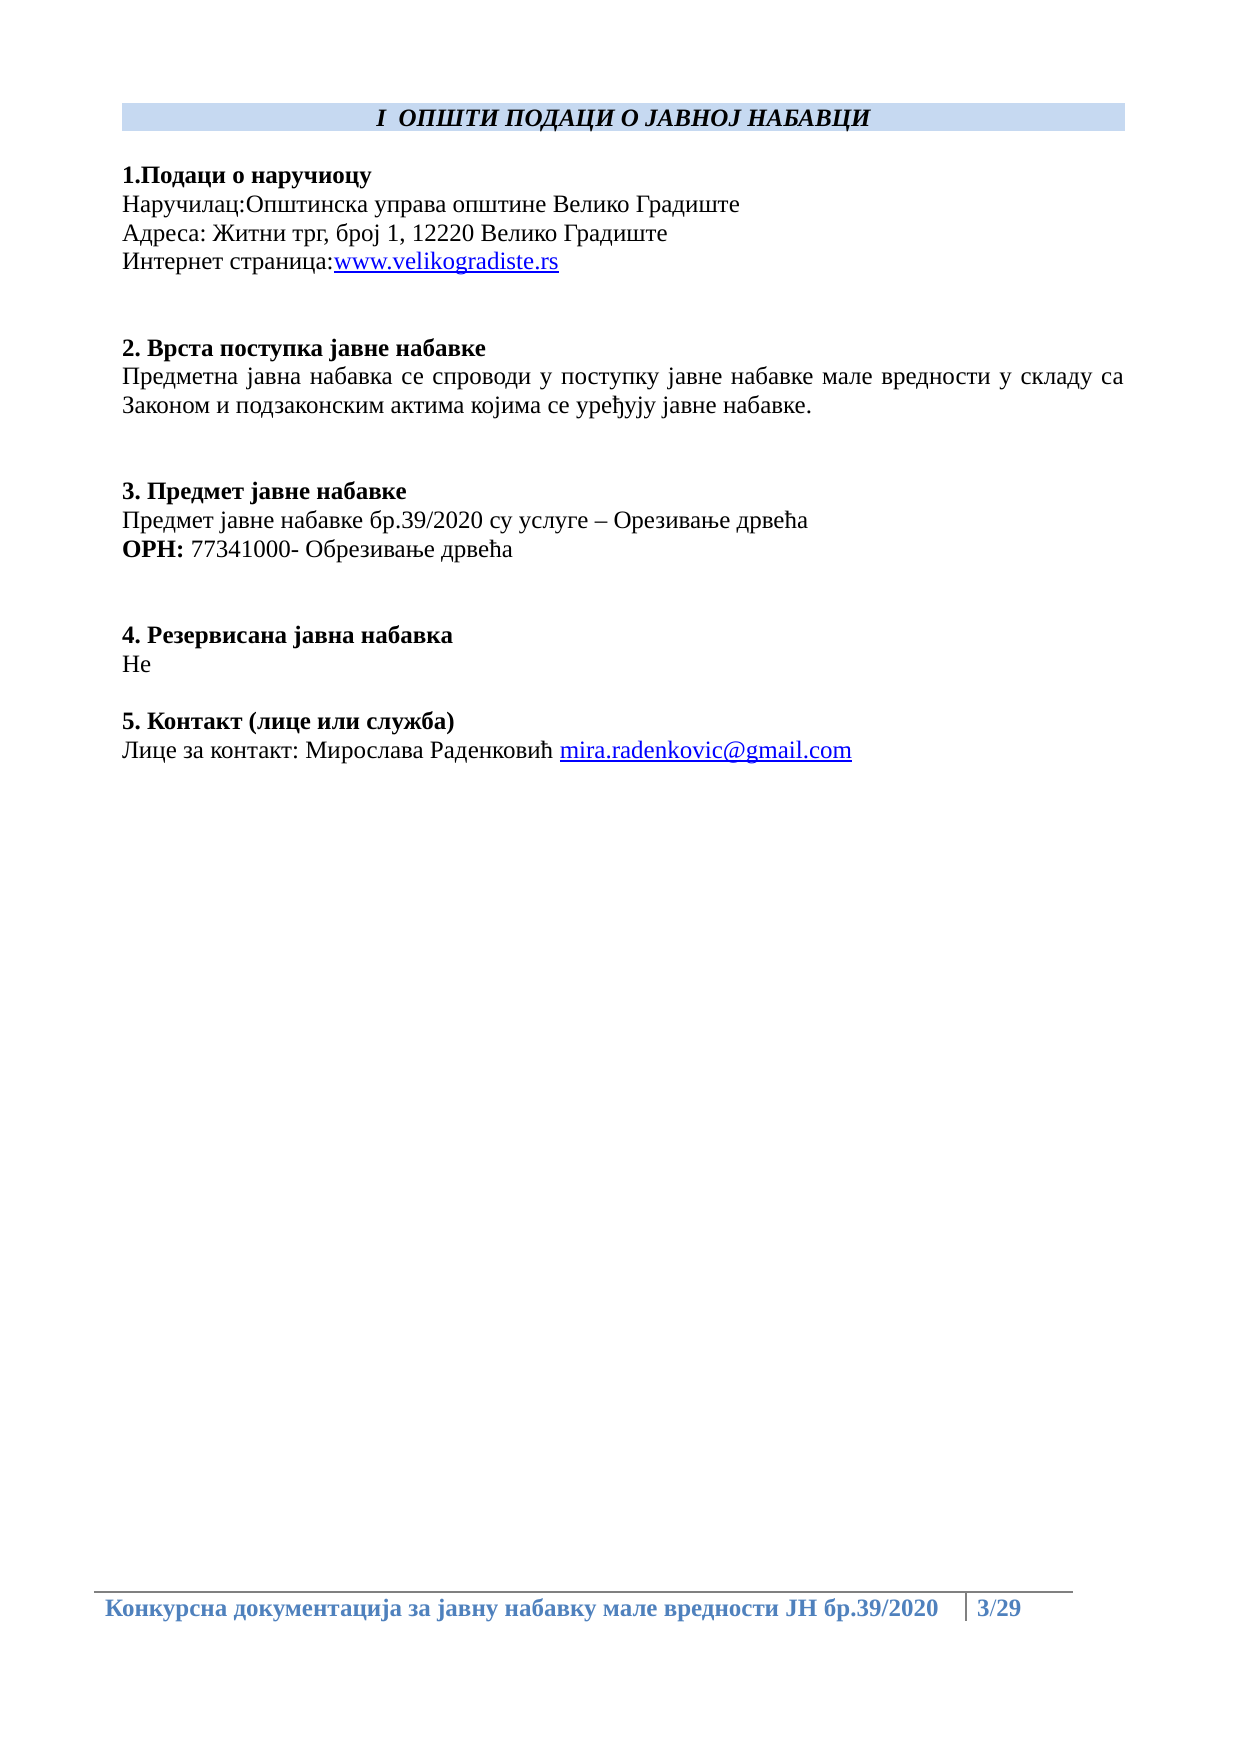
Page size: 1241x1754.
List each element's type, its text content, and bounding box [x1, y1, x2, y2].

text Адреса: Житни трг, број 1, 12220 Велико Градиште [122, 218, 1125, 246]
text Предметна јавна набавка се спроводи у поступку јавне набавке мале вредности у складу са Законом и подзаконским актима којима се уређују јавне набавке. [122, 361, 1125, 419]
text Наручилац:Општинска управа општине Велико Градиште [122, 189, 1125, 218]
text 5. Контакт (лице или служба) [122, 706, 1125, 735]
text ОРН: 77341000- Обрезивање дрвећа [122, 534, 1125, 563]
text 3. Предмет јавне набавке [122, 476, 1125, 505]
text I ОПШТИ ПОДАЦИ О ЈАВНОЈ НАБАВЦИ [122, 103, 1125, 131]
text 1.Подаци о наручиоцу [122, 160, 1125, 189]
text Предмет јавне набавке бр.39/2020 су услуге – Орезивање дрвећа [122, 505, 1125, 534]
text Лице за контакт: Мирослава Раденковић mira.radenkovic@gmail.com [122, 735, 1125, 764]
text Интернет страница:www.velikogradiste.rs [122, 246, 1125, 275]
text 4. Резервисана јавна набавка [122, 620, 1125, 649]
text Не [122, 649, 1125, 678]
text 2. Врста поступка јавне набавке [122, 333, 1125, 361]
